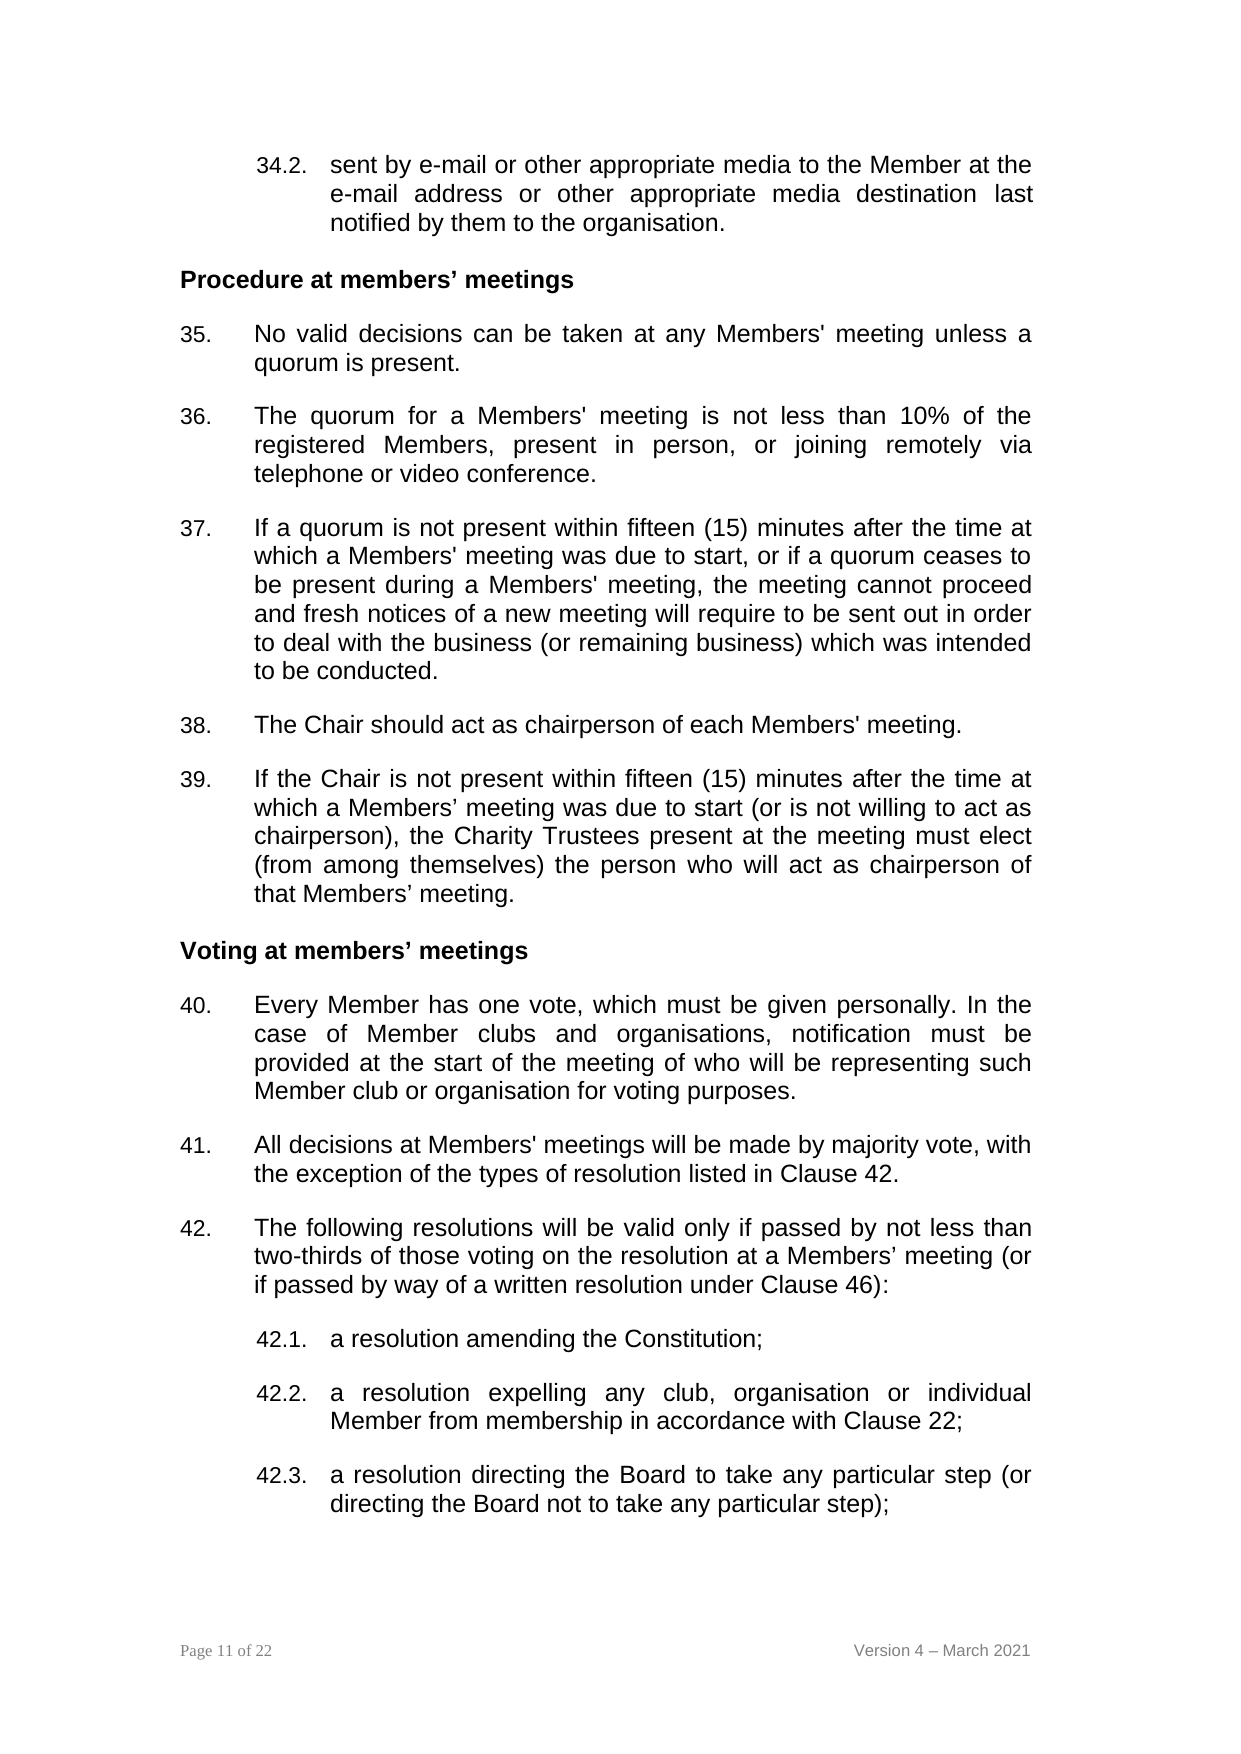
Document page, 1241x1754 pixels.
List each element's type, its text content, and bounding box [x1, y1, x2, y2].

list sent by e-mail or other appropriate media to the Member at the e-mail address or other appropriate media destination last notified by them to the organisation. [256, 150, 1033, 236]
list The following resolutions will be valid only if passed by not less than two-thirds of those voting on the resolution at a Members’ meeting (or if passed by way of a written resolution under Clause 46): [180, 1212, 1033, 1299]
text Procedure at members’ meetings [180, 265, 1033, 294]
list The quorum for a Members' meeting is not less than 10% of the registered Members, present in person, or joining remotely via telephone or video conference. [180, 401, 1033, 487]
list If the Chair is not present within fifteen (15) minutes after the time at which a Members’ meeting was due to start (or is not willing to act as chairperson), the Charity Trustees present at the meeting must elect (from among themselves) the person who will act as chairperson of that Members’ meeting. [180, 764, 1033, 907]
list Every Member has one vote, which must be given personally. In the case of Member clubs and organisations, notification must be provided at the start of the meeting of who will be representing such Member club or organisation for voting purposes. [180, 990, 1033, 1105]
list a resolution amending the Constitution; [256, 1324, 1033, 1352]
list a resolution directing the Board to take any particular step (or directing the Board not to take any particular step); [256, 1460, 1033, 1517]
list If a quorum is not present within fifteen (15) minutes after the time at which a Members' meeting was due to start, or if a quorum ceases to be present during a Members' meeting, the meeting cannot proceed and fresh notices of a new meeting will require to be sent out in order to deal with the business (or remaining business) which was intended to be conducted. [180, 512, 1033, 685]
list a resolution expelling any club, organisation or individual Member from membership in accordance with Clause 22; [256, 1377, 1033, 1435]
list All decisions at Members' meetings will be made by majority vote, with the exception of the types of resolution listed in Clause 42. [180, 1130, 1033, 1187]
list No valid decisions can be taken at any Members' meeting unless a quorum is present. [180, 319, 1033, 376]
text Voting at members’ meetings [180, 936, 1033, 965]
list The Chair should act as chairperson of each Members' meeting. [180, 710, 1033, 739]
